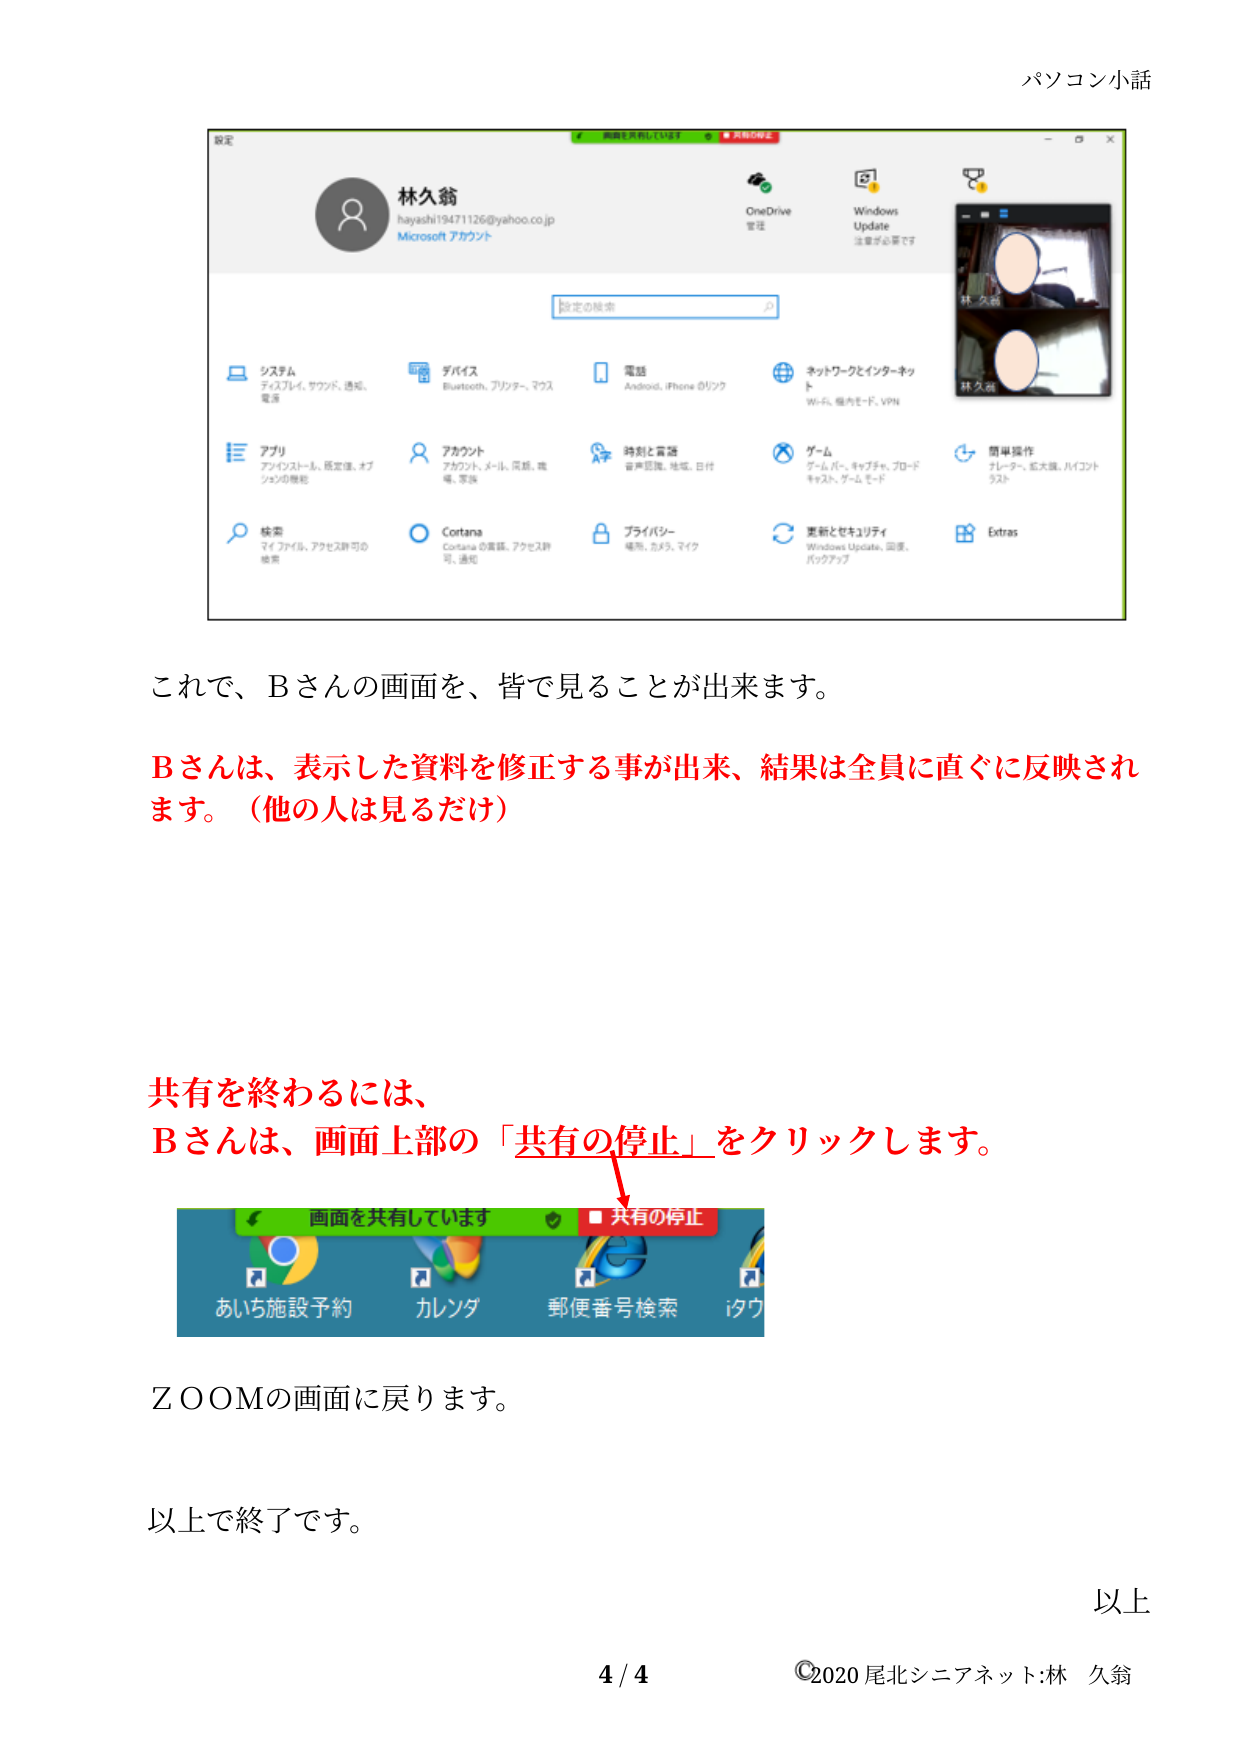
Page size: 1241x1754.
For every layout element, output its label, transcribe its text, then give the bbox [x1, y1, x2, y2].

picture [792, 1655, 817, 1684]
text Ｂさんは、表示した資料を修正する事が出来、結果は全員に直ぐに反映されます。（他の人は見るだけ） [148, 745, 1152, 829]
text 共有を終わるには、 [148, 1067, 1152, 1115]
text 以上で終了です。 [148, 1497, 1152, 1539]
picture [206, 127, 1127, 624]
picture [176, 1208, 765, 1337]
text これで、Ｂさんの画面を、皆で見ることが出来ます。 [148, 664, 1152, 706]
text Ｂさんは、画面上部の「共有の停止」をクリックします。 [148, 1115, 1152, 1163]
text ＺＯＯＭの画面に戻ります。 [148, 1376, 1152, 1418]
text 以上 [223, 1579, 1152, 1621]
